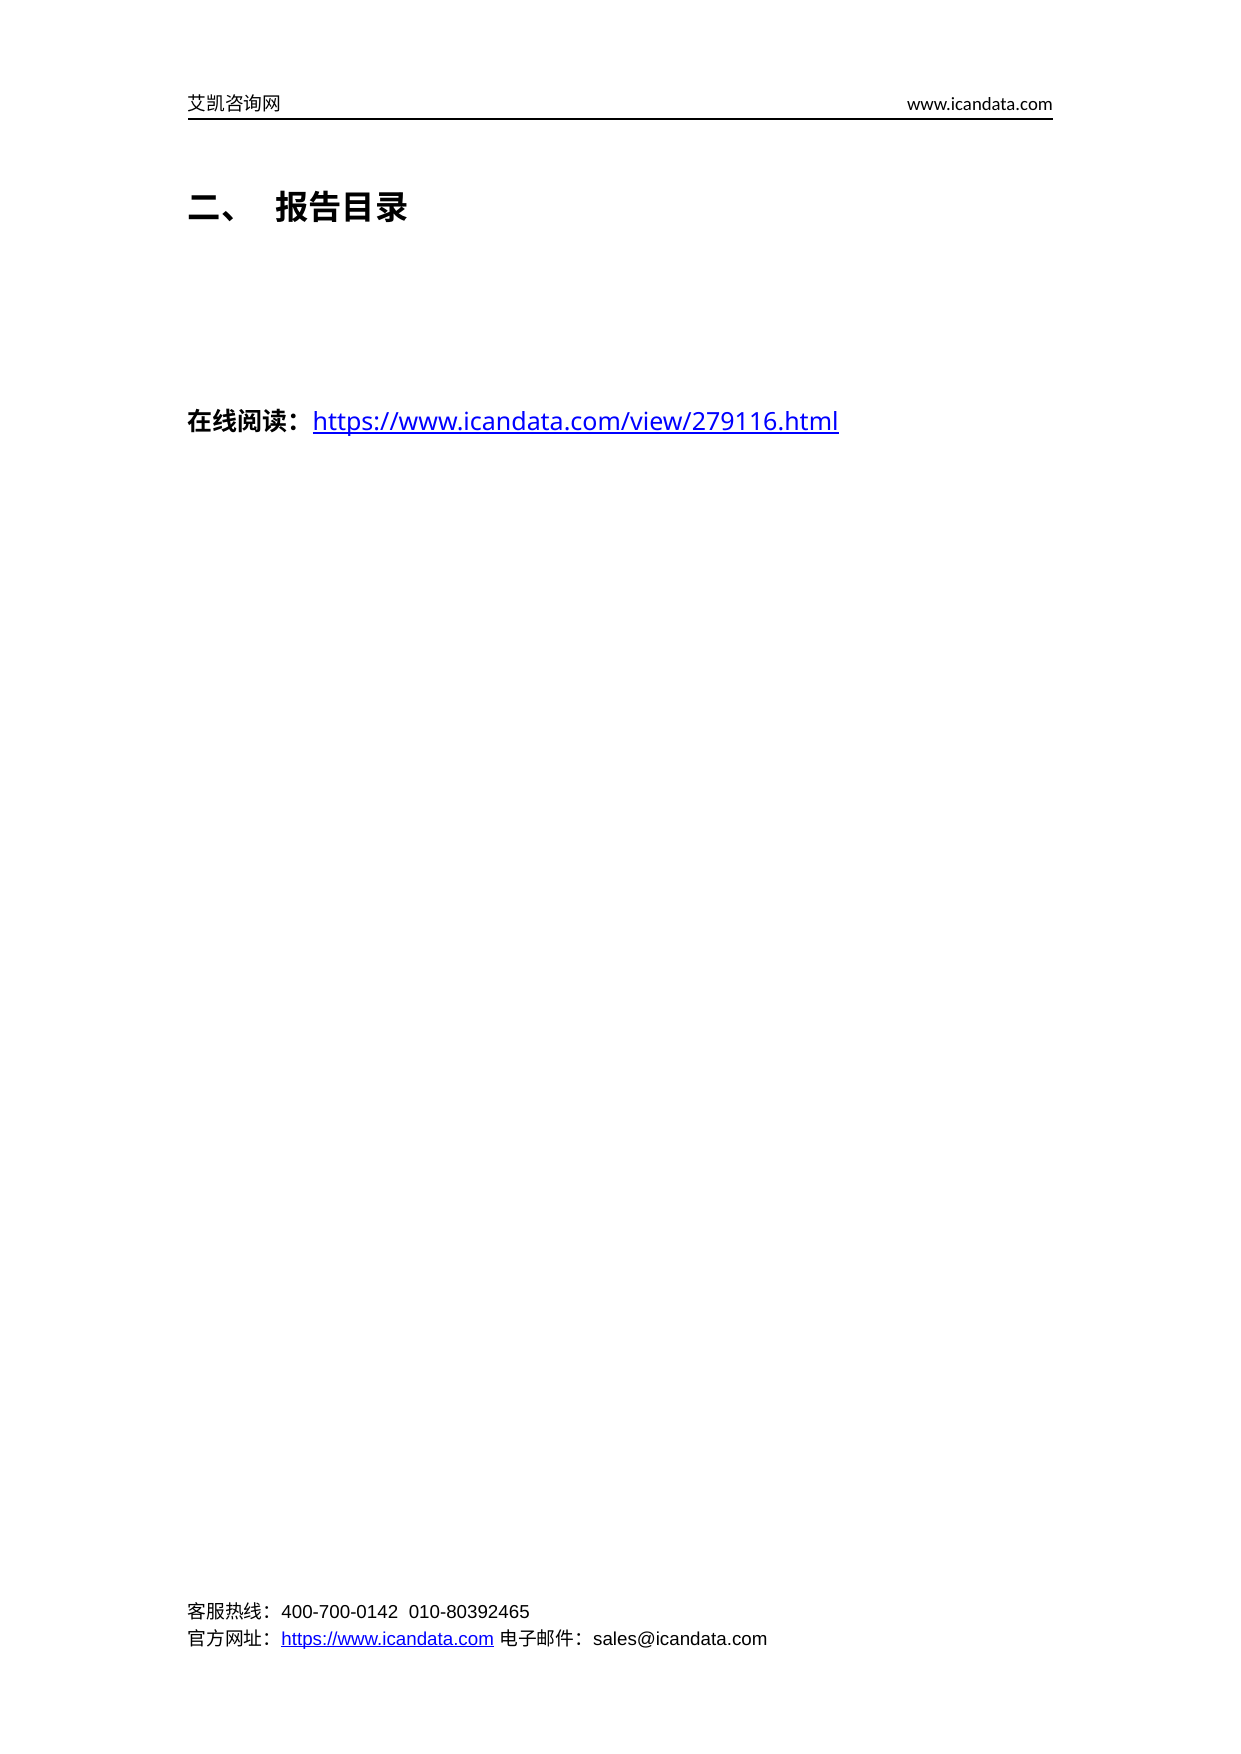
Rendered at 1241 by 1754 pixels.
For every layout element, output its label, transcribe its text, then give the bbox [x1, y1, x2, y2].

subtitle 报告目录 [187, 172, 1053, 237]
text 在线阅读：https://www.icandata.com/view/279116.html [187, 387, 1053, 452]
